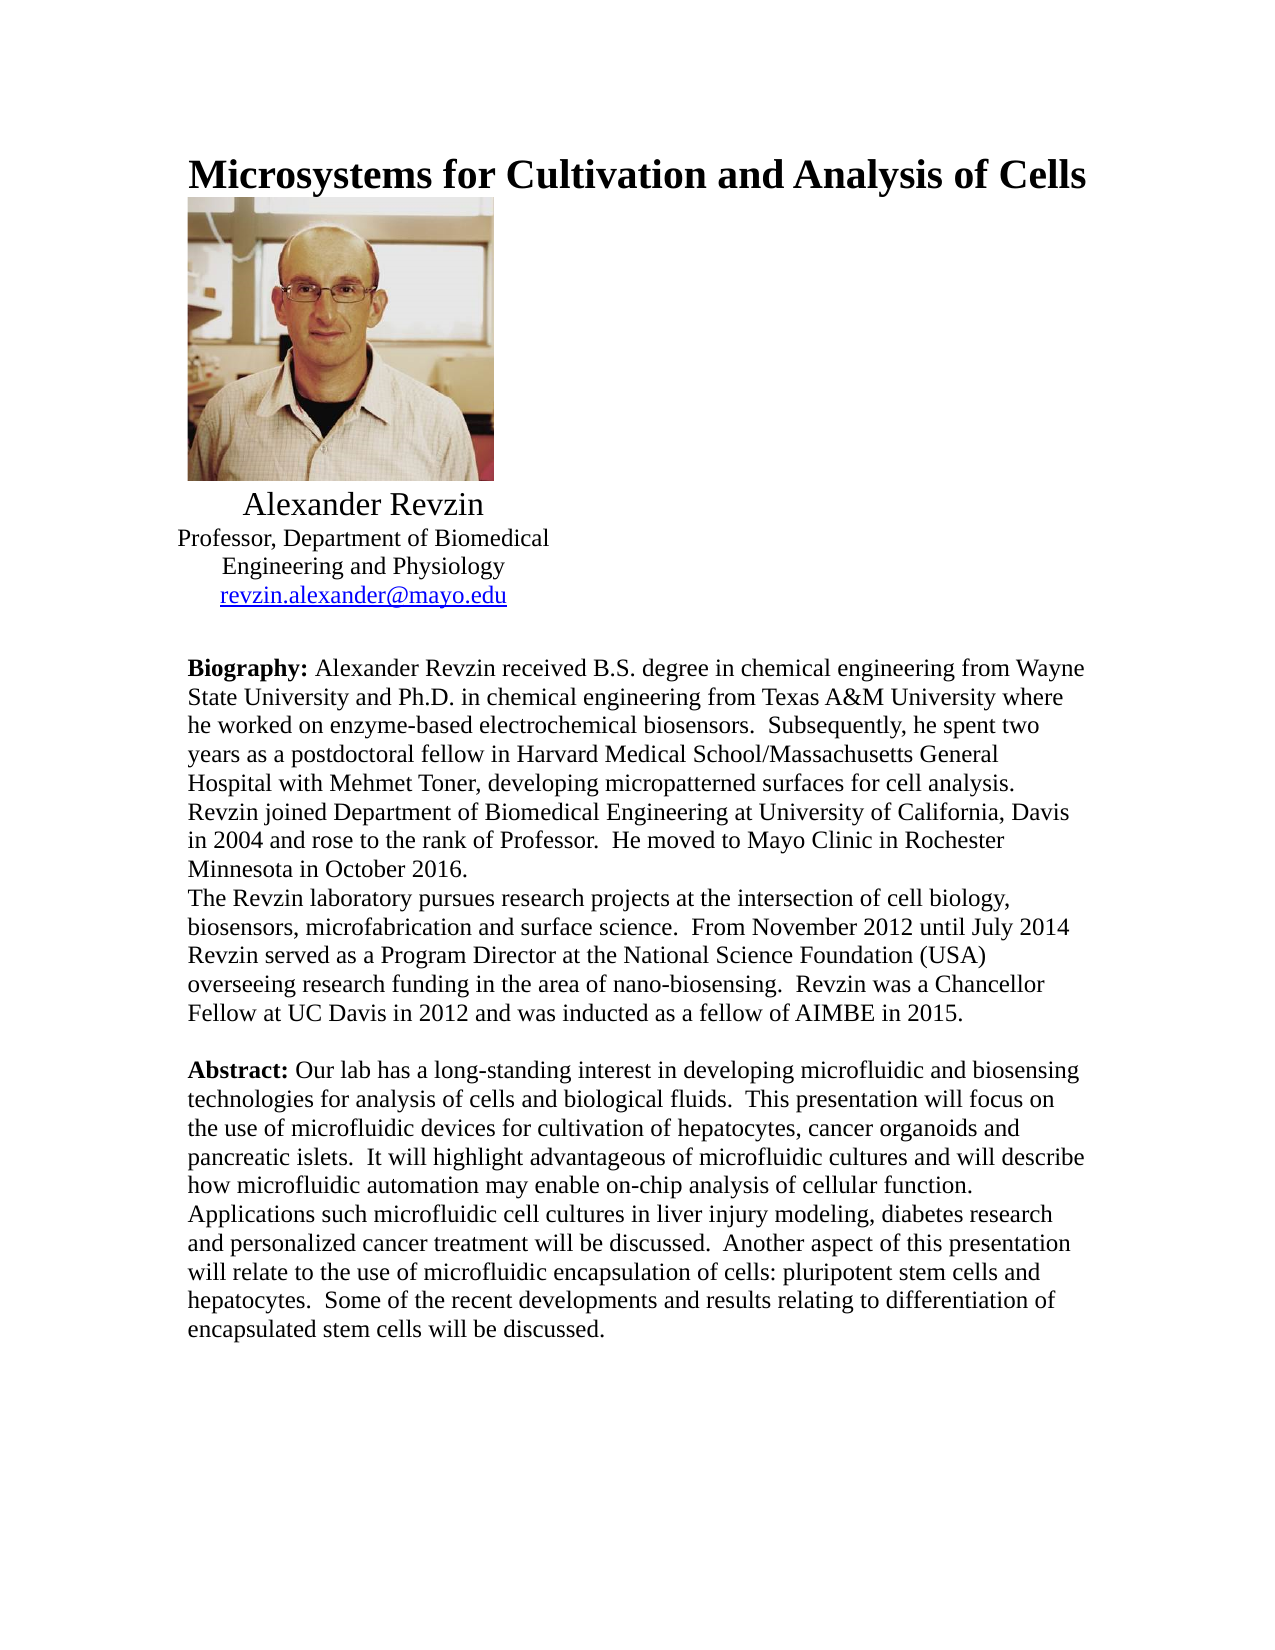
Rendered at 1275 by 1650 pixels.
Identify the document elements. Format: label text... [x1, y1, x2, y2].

text The Revzin laboratory pursues research projects at the intersection of cell biology, biosensors, microfabrication and surface science. From November 2012 until July 2014 Revzin served as a Program Director at the National Science Foundation (USA) overseeing research funding in the area of nano-biosensing. Revzin was a Chancellor Fellow at UC Davis in 2012 and was inducted as a fellow of AIMBE in 2015. [187, 883, 1087, 1027]
text Biography: Alexander Revzin received B.S. degree in chemical engineering from Wayne State University and Ph.D. in chemical engineering from Texas A&M University where he worked on enzyme-based electrochemical biosensors. Subsequently, he spent two years as a postdoctoral fellow in Harvard Medical School/Massachusetts General Hospital with Mehmet Toner, developing micropatterned surfaces for cell analysis. Revzin joined Department of Biomedical Engineering at University of California, Davis in 2004 and rose to the rank of Professor. He moved to Mayo Clinic in Rochester Minnesota in October 2016. [187, 653, 1087, 883]
text Abstract: Our lab has a long-standing interest in developing microfluidic and biosensing technologies for analysis of cells and biological fluids. This presentation will focus on the use of microfluidic devices for cultivation of hepatocytes, cancer organoids and pancreatic islets. It will highlight advantageous of microfluidic cultures and will describe how microfluidic automation may enable on-chip analysis of cellular function. Applications such microfluidic cell cultures in liver injury modeling, diabetes research and personalized cancer treatment will be discussed. Another aspect of this presentation will relate to the use of microfluidic encapsulation of cells: pluripotent stem cells and hepatocytes. Some of the recent developments and results relating to differentiation of encapsulated stem cells will be discussed. [187, 1055, 1087, 1343]
picture [187, 197, 494, 481]
text Microsystems for Cultivation and Analysis of Cells [187, 150, 1087, 198]
